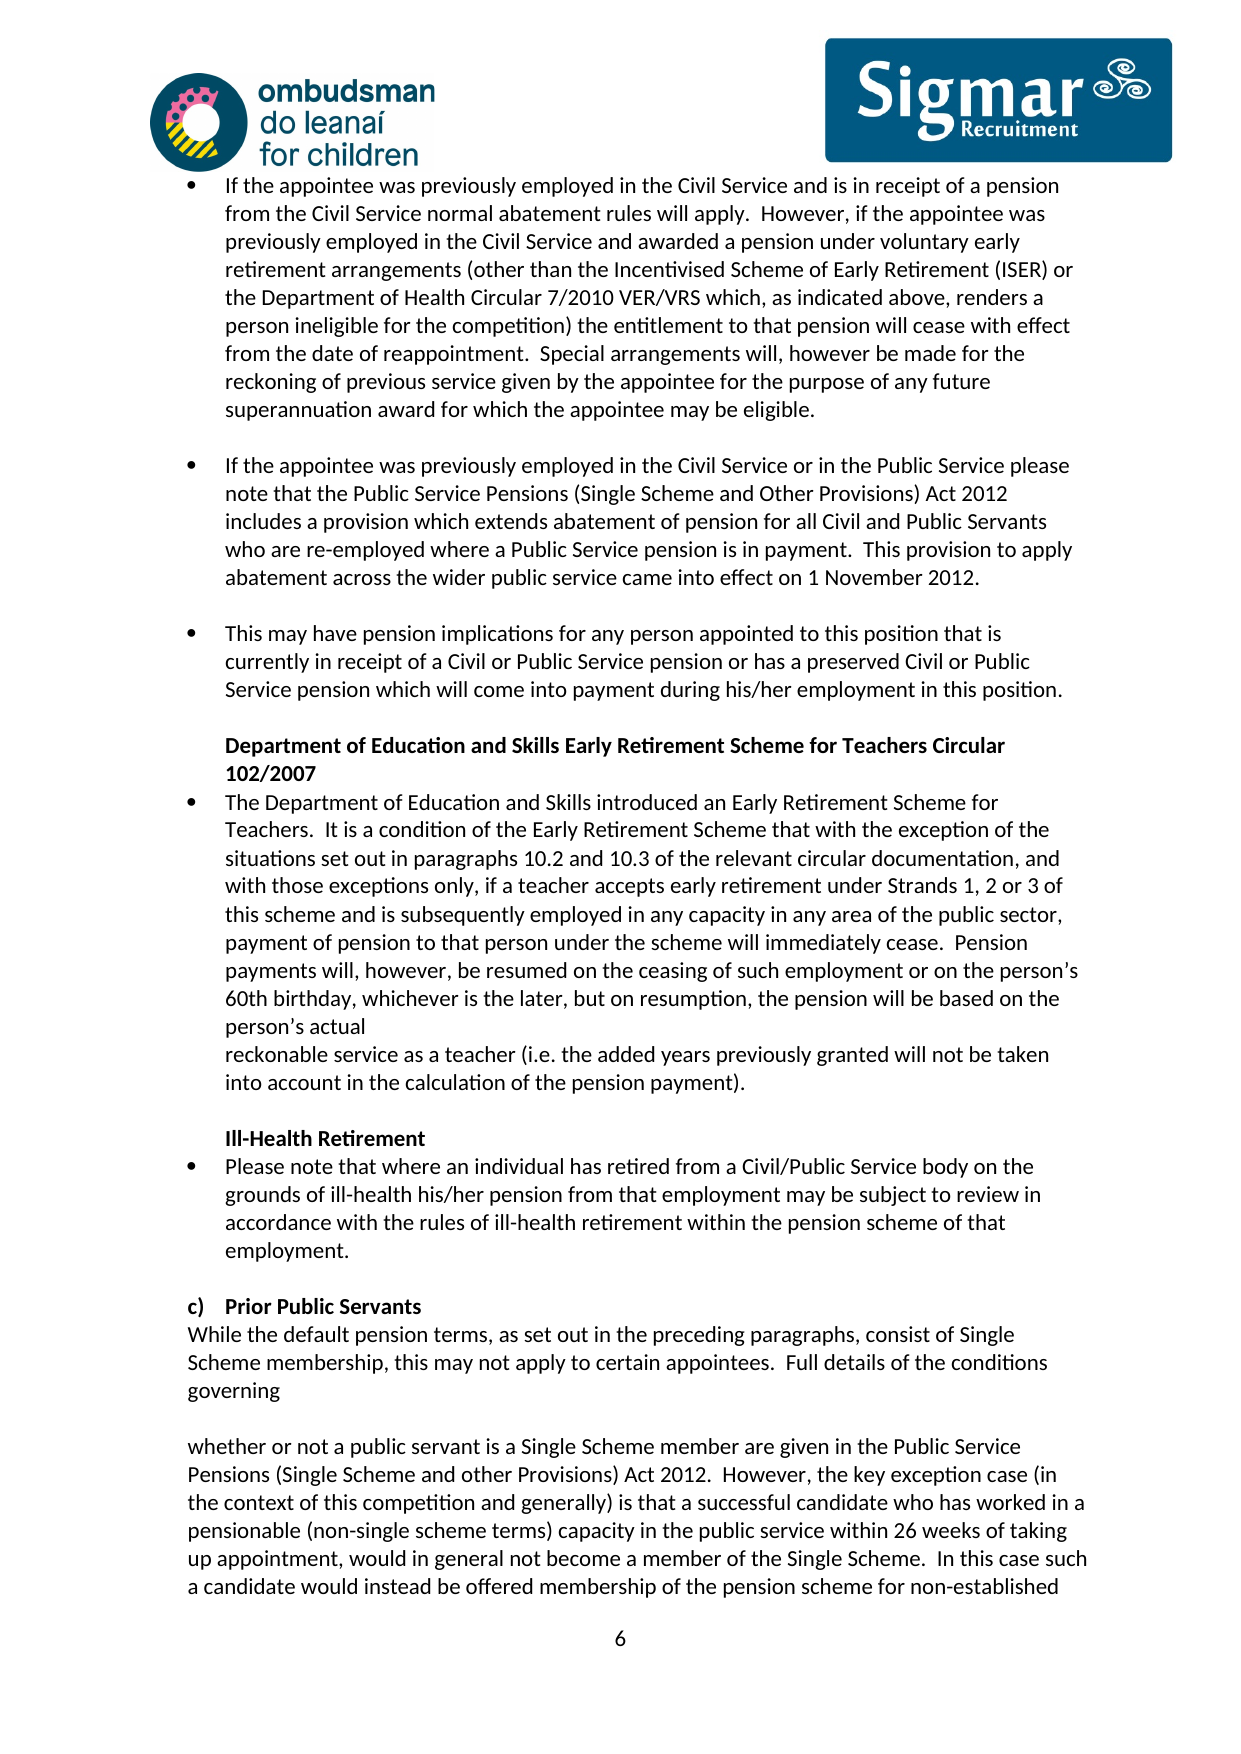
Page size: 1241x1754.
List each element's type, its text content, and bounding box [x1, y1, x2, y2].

picture [207, 73, 435, 172]
list This may have pension implications for any person appointed to this position that is currently in receipt of a Civil or Public Service pension or has a preserved Civil or Public Service pension which will come into payment during his/her employment in this position. [187, 619, 1090, 703]
list Please note that where an individual has retired from a Civil/Public Service body on the grounds of ill-health his/her pension from that employment may be subject to review in accordance with the rules of ill-health retirement within the pension scheme of that employment. [187, 1152, 1090, 1264]
list Prior Public Servants [187, 1292, 1090, 1320]
text Ill-Health Retirement [150, 1124, 1090, 1152]
picture [197, 142, 214, 158]
picture [209, 150, 217, 157]
picture [166, 87, 219, 156]
list If the appointee was previously employed in the Civil Service and is in receipt of a pension from the Civil Service normal abatement rules will apply. However, if the appointee was previously employed in the Civil Service and awarded a pension under voluntary early retirement arrangements (other than the Incentivised Scheme of Early Retirement (ISER) or the Department of Health Circular 7/2010 VER/VRS which, as indicated above, renders a person ineligible for the competition) the entitlement to that pension will cease with effect from the date of reappointment. Special arrangements will, however be made for the reckoning of previous service given by the appointee for the purpose of any future superannuation award for which the appointee may be eligible. [187, 171, 1090, 423]
text While the default pension terms, as set out in the preceding paragraphs, consist of Single Scheme membership, this may not apply to certain appointees. Full details of the conditions governing [187, 1320, 1090, 1404]
picture [150, 131, 190, 172]
list The Department of Education and Skills introduced an Early Retirement Scheme for Teachers. It is a condition of the Early Retirement Scheme that with the exception of the situations set out in paragraphs 10.2 and 10.3 of the relevant circular documentation, and with those exceptions only, if a teacher accepts early retirement under Strands 1, 2 or 3 of this scheme and is subsequently employed in any capacity in any area of the public sector, payment of pension to that person under the scheme will immediately cease. Pension payments will, however, be resumed on the ceasing of such employment or on the person’s 60th birthday, whichever is the later, but on resumption, the pension will be based on the person’s actual [187, 788, 1090, 1040]
picture [150, 73, 191, 114]
list If the appointee was previously employed in the Civil Service or in the Public Service please note that the Public Service Pensions (Single Scheme and Other Provisions) Act 2012 includes a provision which extends abatement of pension for all Civil and Public Servants who are re-employed where a Public Service pension is in payment. This provision to apply abatement across the wider public service came into effect on 1 November 2012. [187, 451, 1090, 591]
text Department of Education and Skills Early Retirement Scheme for Teachers Circular 102/2007 [225, 703, 1090, 788]
text reckonable service as a teacher (i.e. the added years previously granted will not be taken into account in the calculation of the pension payment). [225, 1040, 1090, 1096]
picture [818, 30, 1177, 167]
